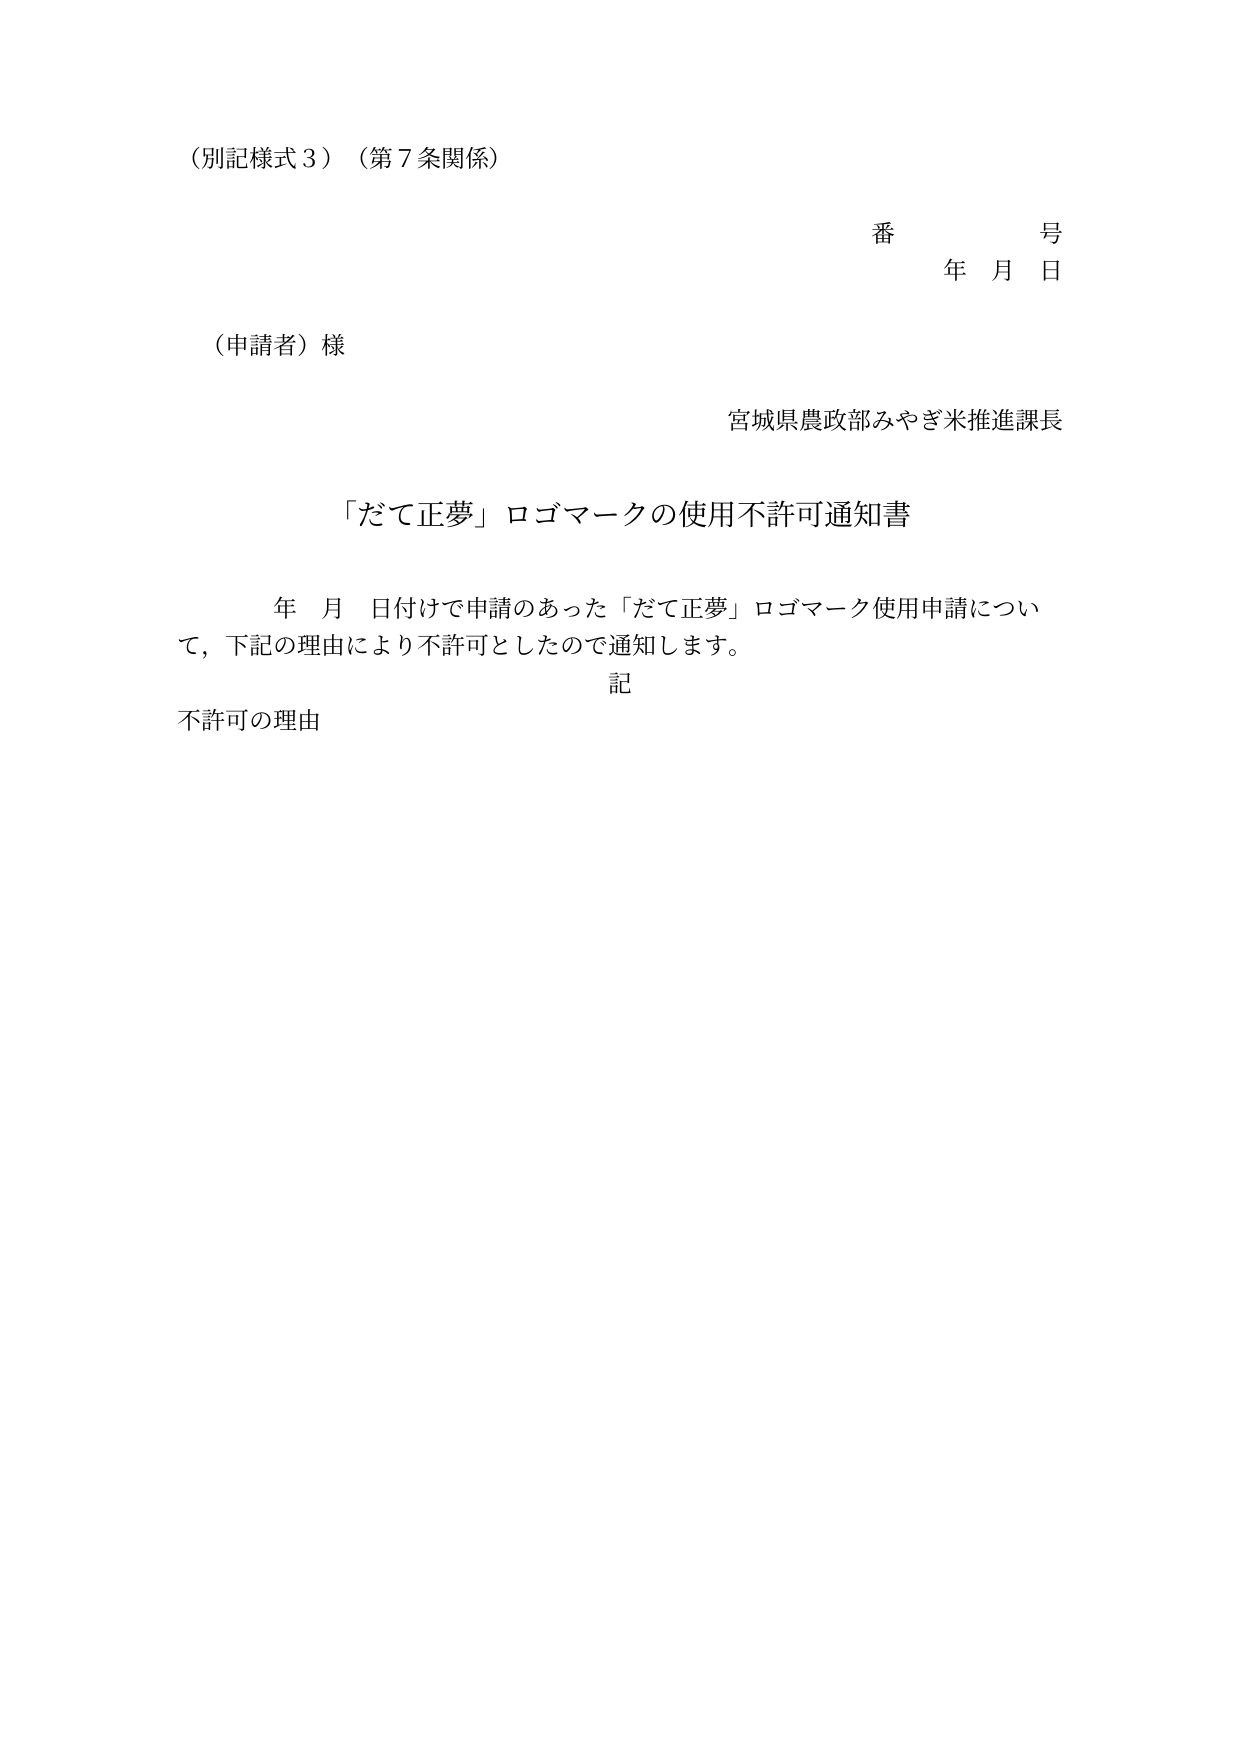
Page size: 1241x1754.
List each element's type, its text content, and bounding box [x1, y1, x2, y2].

text 年 月 日 [177, 251, 1063, 288]
text 番 号 [177, 213, 1063, 251]
text （別記様式３）（第７条関係） [177, 138, 1063, 176]
text 不許可の理由 [177, 701, 1063, 738]
text 記 [177, 663, 1063, 701]
text 年 月 日付けで申請のあった「だて正夢」ロゴマーク使用申請について，下記の理由により不許可としたので通知します。 [177, 588, 1063, 663]
text 「だて正夢」ロゴマークの使用不許可通知書 [177, 476, 1063, 551]
text （申請者）様 [177, 326, 1063, 363]
text 宮城県農政部みやぎ米推進課長 [177, 401, 1063, 438]
